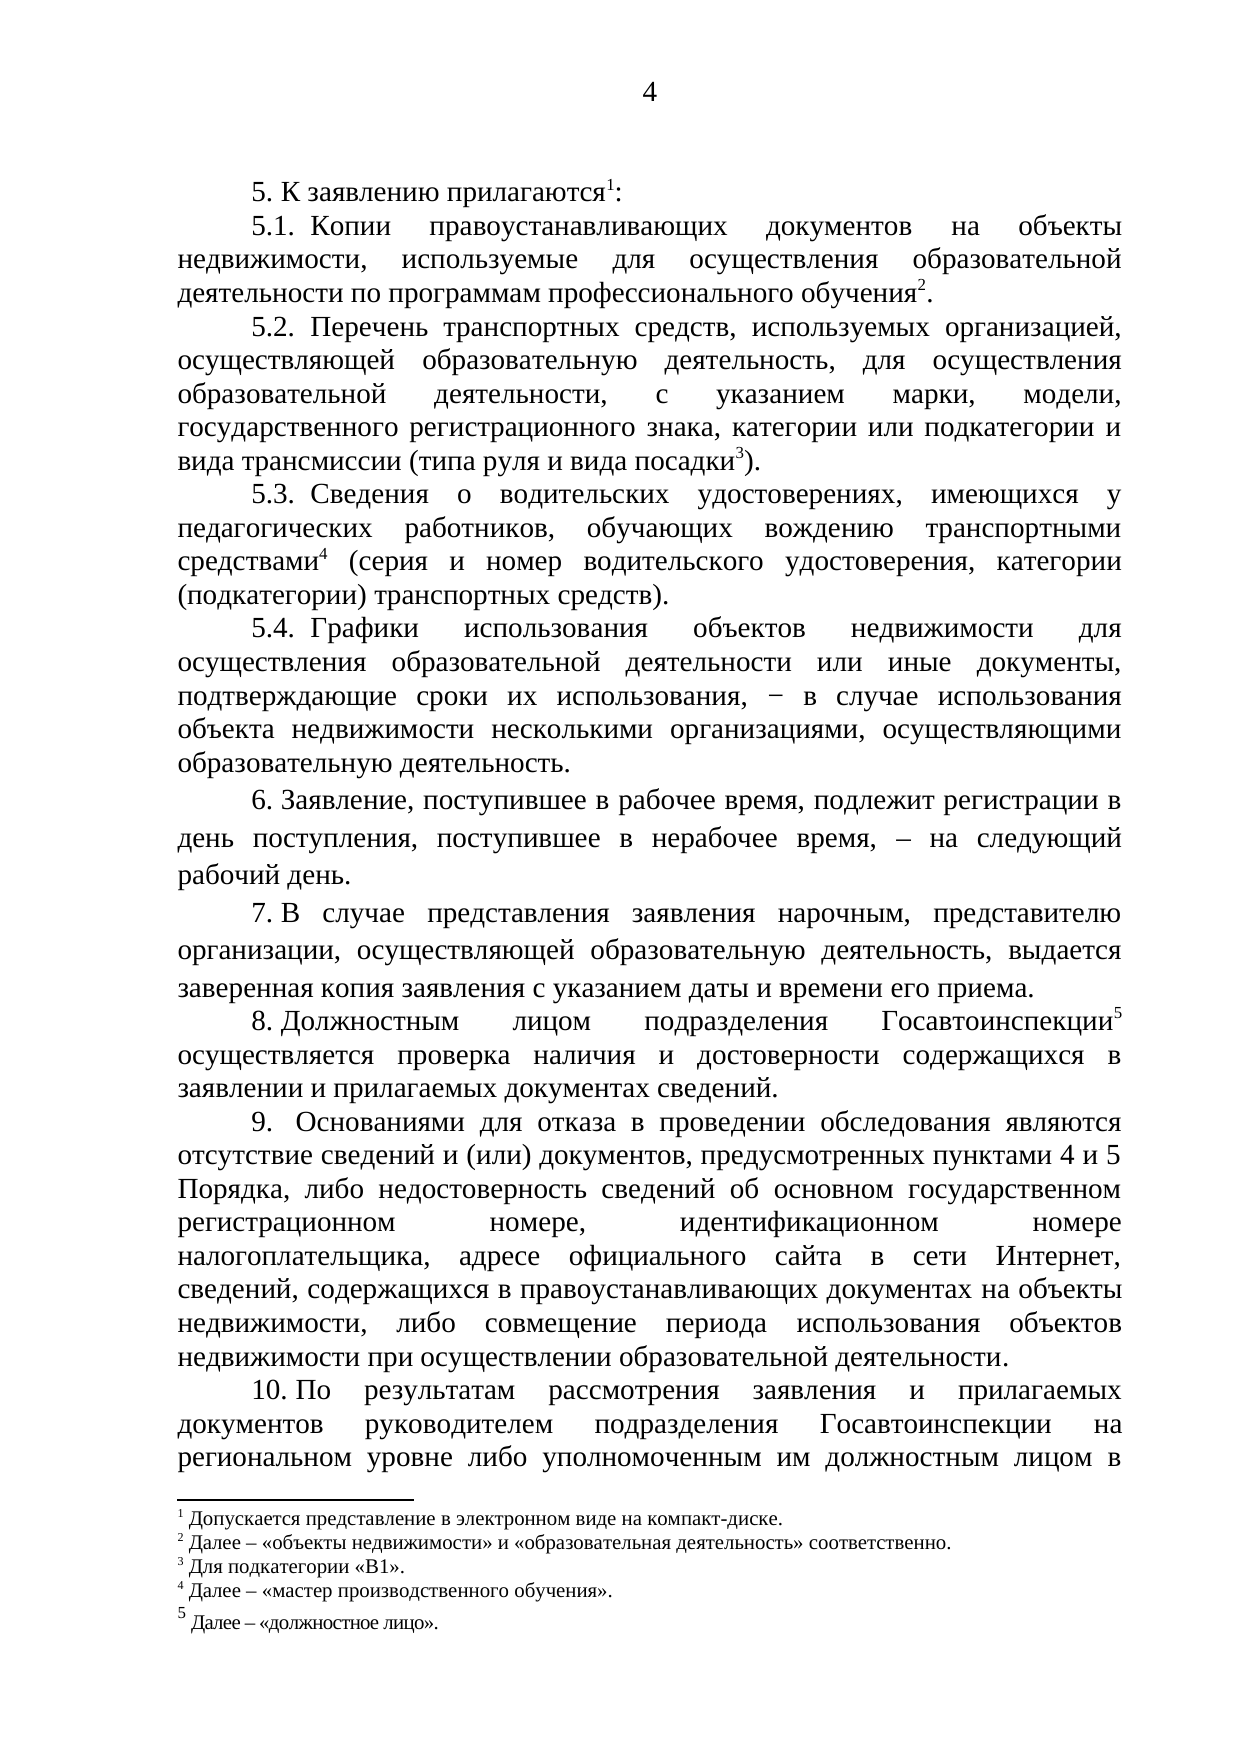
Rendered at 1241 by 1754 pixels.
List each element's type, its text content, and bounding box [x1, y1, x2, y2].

list Графики использования объектов недвижимости для осуществления образовательной деятельности или иные документы, подтверждающие сроки их использования, − в случае использования объекта недвижимости несколькими организациями, осуществляющими образовательную деятельность. [177, 611, 1122, 778]
list Заявление, поступившее в рабочее время, подлежит регистрации в день поступления, поступившее в нерабочее время, – на следующий рабочий день. [177, 778, 1122, 891]
list Перечень транспортных средств, используемых организацией, осуществляющей образовательную деятельность, для осуществления образовательной деятельности, с указанием марки, модели, государственного регистрационного знака, категории или подкатегории и вида трансмиссии (типа руля и вида посадки). [177, 309, 1122, 476]
list Должностным лицом подразделения Госавтоинспекции осуществляется проверка наличия и достоверности содержащихся в заявлении и прилагаемых документах сведений. [177, 1003, 1122, 1104]
list Сведения о водительских удостоверениях, имеющихся у педагогических работников, обучающих вождению транспортными средствами (серия и номер водительского удостоверения, категории (подкатегории) транспортных средств). [177, 476, 1122, 611]
list К заявлению прилагаются: [177, 174, 1122, 208]
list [177, 1372, 1122, 1473]
list В случае представления заявления нарочным, представителю организации, осуществляющей образовательную деятельность, выдается заверенная копия заявления с указанием даты и времени его приема. [177, 891, 1122, 1003]
list Основаниями для отказа в проведении обследования являются отсутствие сведений и (или) документов, предусмотренных пунктами 4 и 5 Порядка, либо недостоверность сведений об основном государственном регистрационном номере, идентификационном номере налогоплательщика, адресе официального сайта в сети Интернет, сведений, содержащихся в правоустанавливающих документах на объекты недвижимости, либо совмещение периода использования объектов недвижимости при осуществлении образовательной деятельности. [177, 1104, 1122, 1372]
list Копии правоустанавливающих документов на объекты недвижимости, используемые для осуществления образовательной деятельности по программам профессионального обучения. [177, 208, 951, 242]
